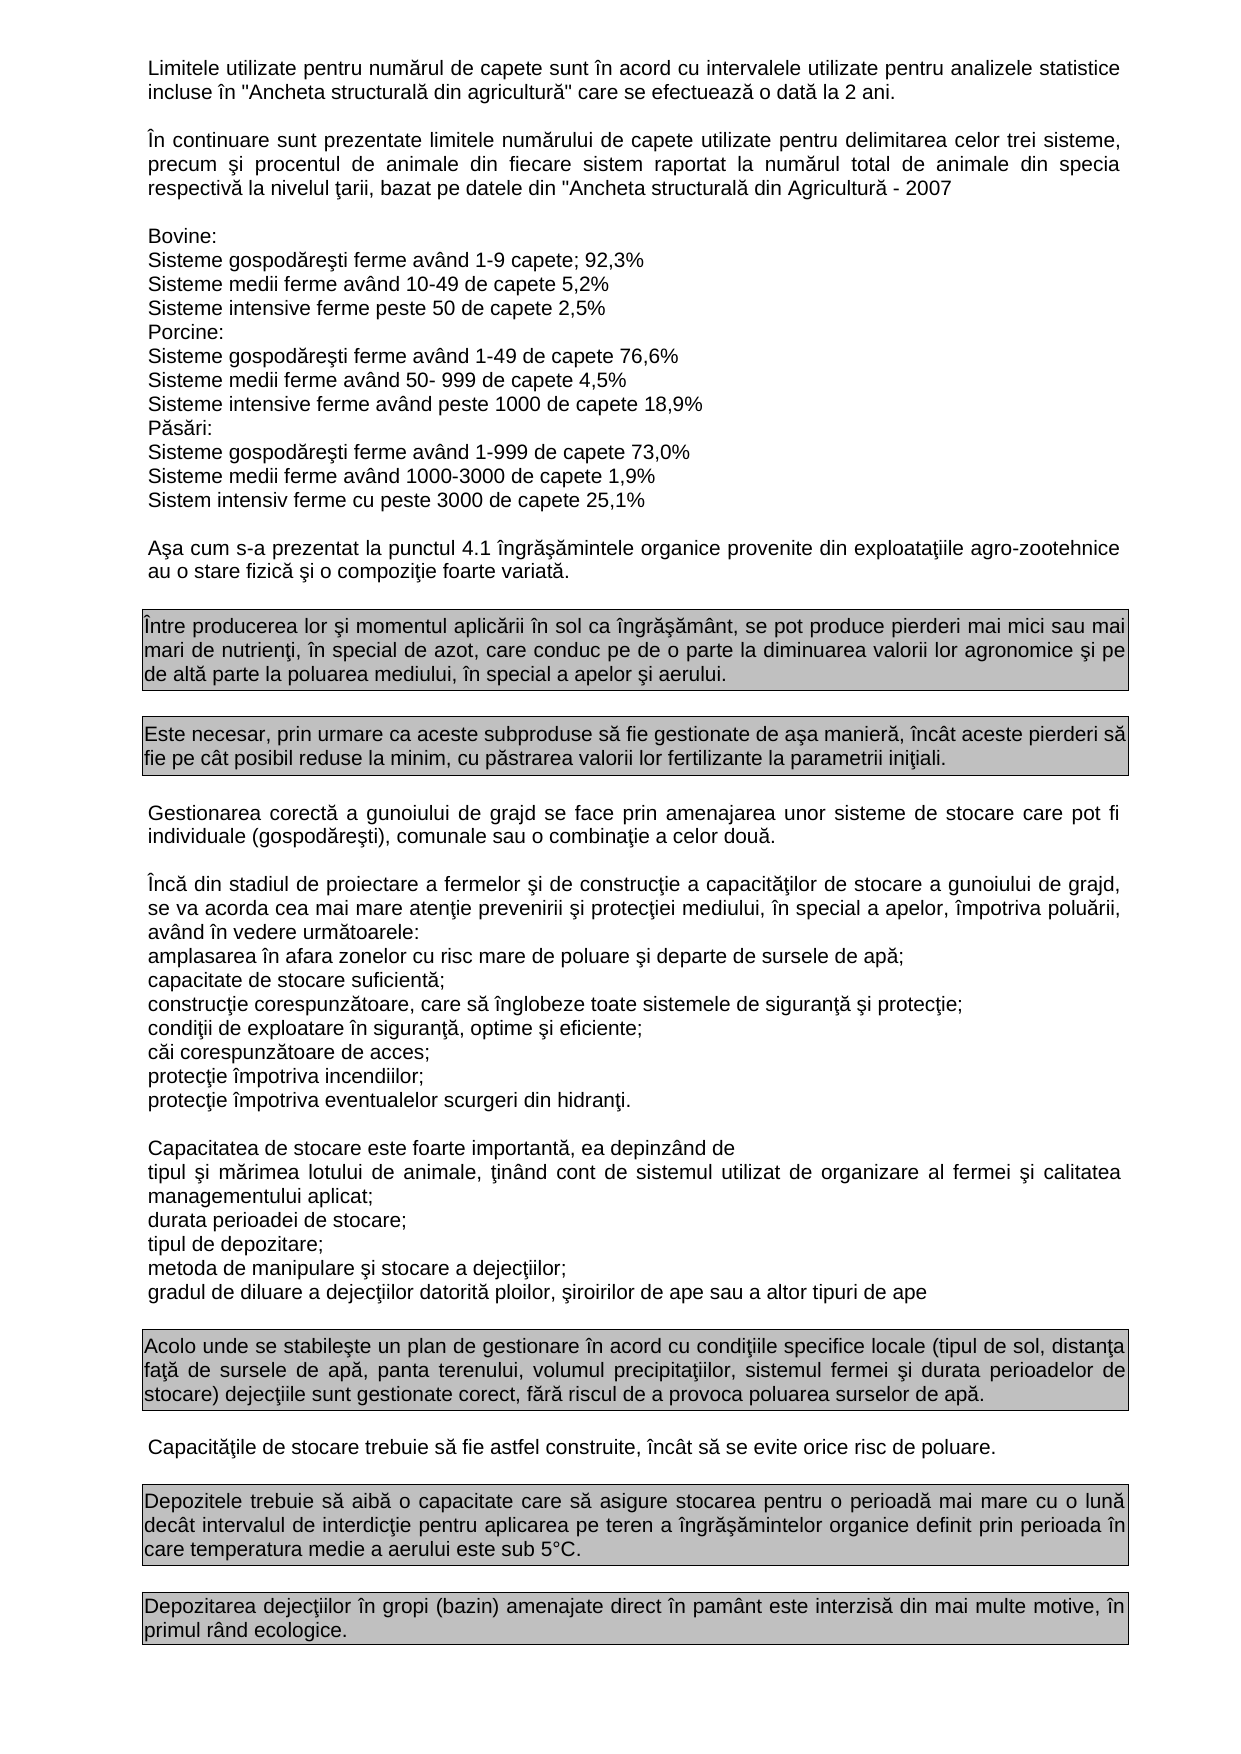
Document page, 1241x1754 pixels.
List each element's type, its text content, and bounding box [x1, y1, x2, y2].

text Sisteme intensive ferme având peste 1000 de capete 18,9% [148, 392, 1122, 416]
text metoda de manipulare şi stocare a dejecţiilor; [148, 1256, 1122, 1279]
text amplasarea în afara zonelor cu risc mare de poluare şi departe de sursele de apă; [148, 944, 1122, 968]
text Sisteme intensive ferme peste 50 de capete 2,5% [148, 296, 1122, 320]
text Aşa cum s-a prezentat la punctul 4.1 îngrăşămintele organice provenite din exploataţiile agro-zootehnice au o stare fizică şi o compoziţie foarte variată. [148, 535, 1122, 583]
text Porcine: [148, 320, 1122, 344]
text Sisteme gospodăreşti ferme având 1-9 capete; 92,3% [148, 248, 1122, 272]
text tipul şi mărimea lotului de animale, ţinând cont de sistemul utilizat de organizare al fermei şi calitatea managementului aplicat; [148, 1160, 1122, 1208]
table_cell Acolo unde se stabileşte un plan de gestionare în acord cu condiţiile specifice locale (tipul de sol, distanţa faţă de sursele de apă, panta terenului, volumul precipitaţiilor, sistemul fermei şi durata perioadelor de stocare) dejecţiile sunt gestionate corect, fără riscul de a provoca poluarea surselor de apă. [143, 1330, 1128, 1410]
text condiţii de exploatare în siguranţă, optime şi eficiente; [148, 1016, 1122, 1040]
text tipul de depozitare; [148, 1232, 1122, 1256]
text Sisteme gospodăreşti ferme având 1-49 de capete 76,6% [148, 344, 1122, 368]
text Sisteme medii ferme având 1000-3000 de capete 1,9% [148, 463, 1122, 487]
text Gestionarea corectă a gunoiului de grajd se face prin amenajarea unor sisteme de stocare care pot fi individuale (gospodăreşti), comunale sau o combinaţie a celor două. [148, 800, 1122, 848]
text Capacităţile de stocare trebuie să fie astfel construite, încât să se evite orice risc de poluare. [148, 1435, 1122, 1459]
table_cell Depozitarea dejecţiilor în gropi (bazin) amenajate direct în pamânt este interzisă din mai multe motive, în primul rând ecologice. [143, 1593, 1128, 1644]
text capacitate de stocare suficientă; [148, 968, 1122, 992]
text Sisteme gospodăreşti ferme având 1-999 de capete 73,0% [148, 439, 1122, 463]
text Capacitatea de stocare este foarte importantă, ea depinzând de [148, 1136, 1122, 1160]
text Păsări: [148, 416, 1122, 439]
text Limitele utilizate pentru numărul de capete sunt în acord cu intervalele utilizate pentru analizele statistice incluse în "Ancheta structurală din agricultură" care se efectuează o dată la 2 ani. [148, 56, 1122, 104]
text construcţie corespunzătoare, care să înglobeze toate sistemele de siguranţă şi protecţie; [148, 992, 1122, 1016]
table_cell Între producerea lor şi momentul aplicării în sol ca îngrăşământ, se pot produce pierderi mai mici sau mai mari de nutrienţi, în special de azot, care conduc pe de o parte la diminuarea valorii lor agronomice şi pe de altă parte la poluarea mediului, în special a apelor şi aerului. [143, 610, 1128, 690]
table_cell Este necesar, prin urmare ca aceste subproduse să fie gestionate de aşa manieră, încât aceste pierderi să fie pe cât posibil reduse la minim, cu păstrarea valorii lor fertilizante la parametrii iniţiali. [143, 717, 1128, 775]
table_cell Depozitele trebuie să aibă o capacitate care să asigure stocarea pentru o perioadă mai mare cu o lună decât intervalul de interdicţie pentru aplicarea pe teren a îngrăşămintelor organice definit prin perioada în care temperatura medie a aerului este sub 5°C. [143, 1485, 1128, 1565]
text Sistem intensiv ferme cu peste 3000 de capete 25,1% [148, 487, 1122, 511]
text căi corespunzătoare de acces; [148, 1040, 1122, 1064]
text În continuare sunt prezentate limitele numărului de capete utilizate pentru delimitarea celor trei sisteme, precum şi procentul de animale din fiecare sistem raportat la numărul total de animale din specia respectivă la nivelul ţarii, bazat pe datele din "Ancheta structurală din Agricultură - 2007 [148, 128, 1122, 200]
text Încă din stadiul de proiectare a fermelor şi de construcţie a capacităţilor de stocare a gunoiului de grajd, se va acorda cea mai mare atenţie prevenirii şi protecţiei mediului, în special a apelor, împotriva poluării, având în vedere următoarele: [148, 872, 1122, 944]
text Sisteme medii ferme având 50- 999 de capete 4,5% [148, 368, 1122, 392]
text Bovine: [148, 224, 1122, 248]
text gradul de diluare a dejecţiilor datorită ploilor, şiroirilor de ape sau a altor tipuri de ape [148, 1279, 1122, 1303]
text durata perioadei de stocare; [148, 1208, 1122, 1232]
text protecţie împotriva incendiilor; [148, 1064, 1122, 1088]
text Sisteme medii ferme având 10-49 de capete 5,2% [148, 272, 1122, 296]
text protecţie împotriva eventualelor scurgeri din hidranţi. [148, 1088, 1122, 1112]
